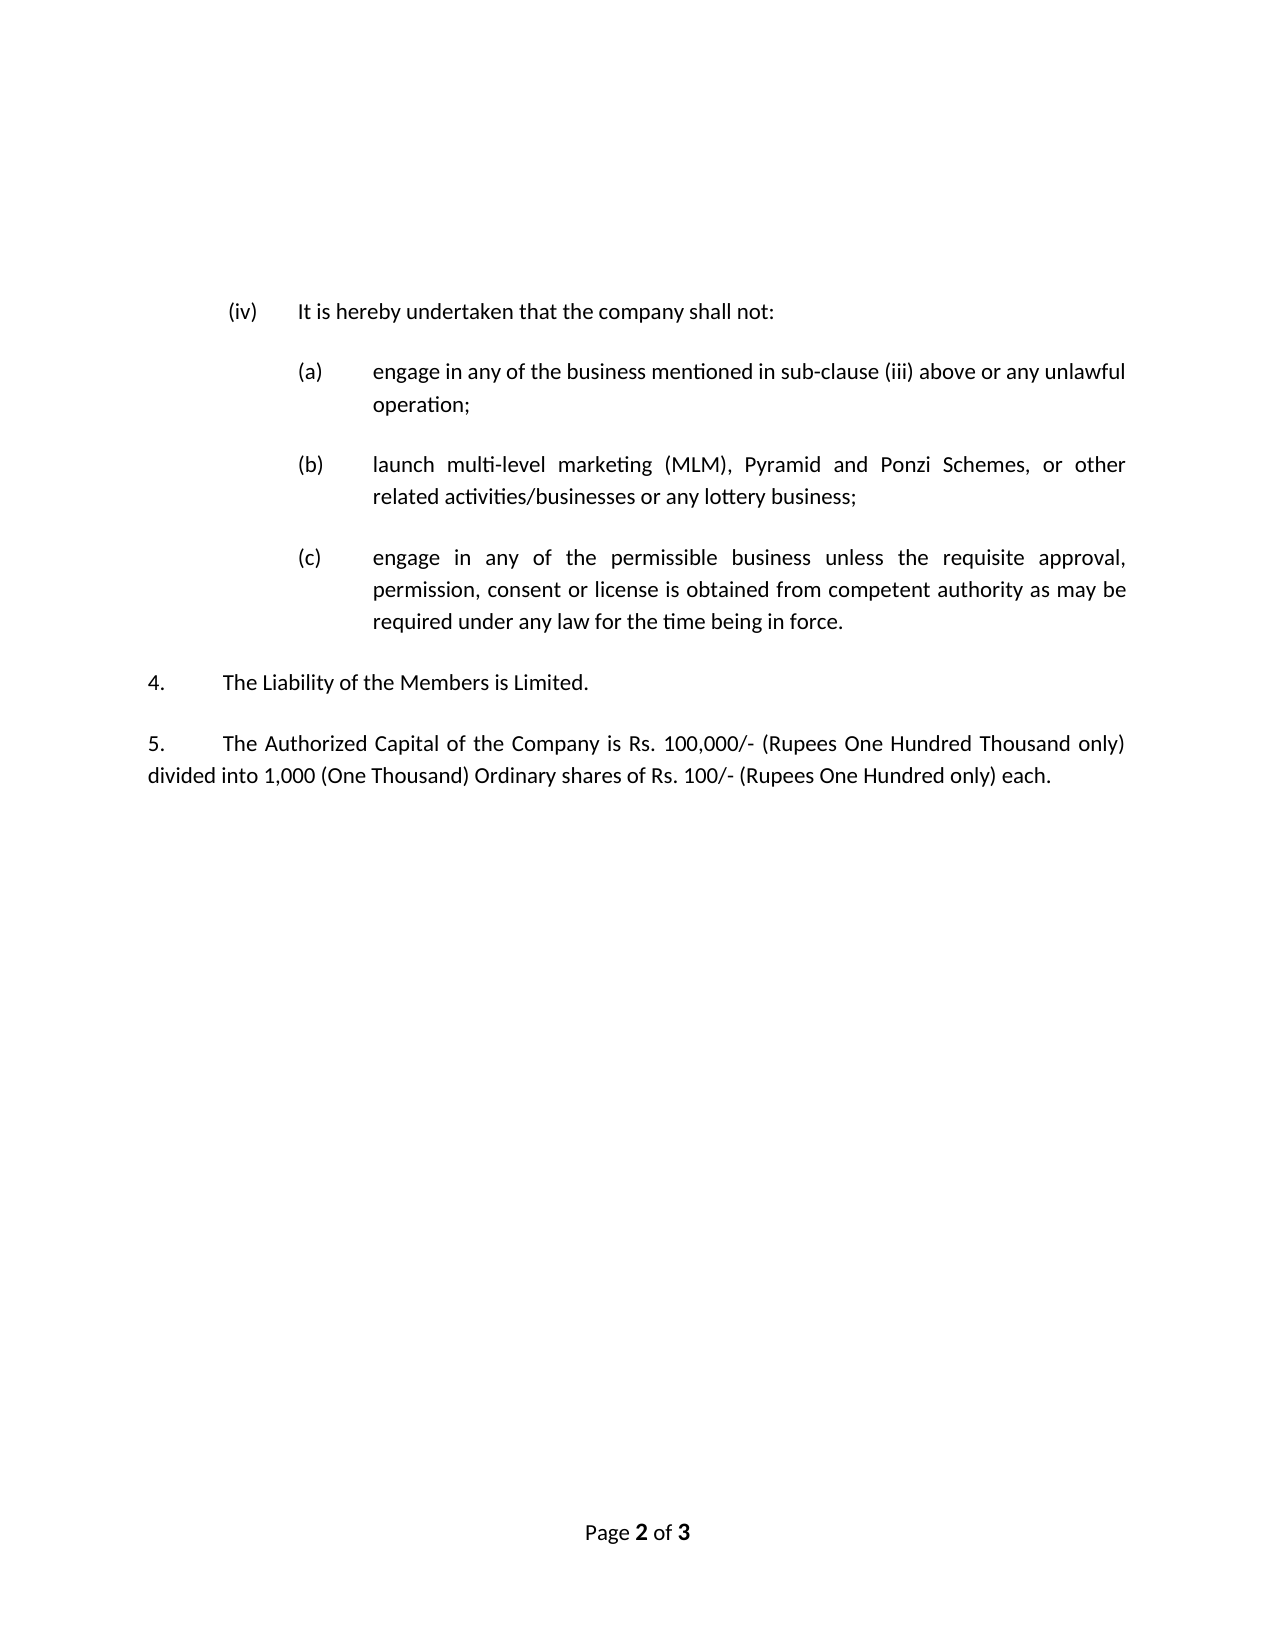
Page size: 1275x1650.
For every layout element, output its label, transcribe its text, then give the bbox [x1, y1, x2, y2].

text (a) engage in any of the business mentioned in sub-clause (iii) above or any unlawful operation; [298, 357, 1127, 418]
text (c) engage in any of the permissible business unless the requisite approval, permission, consent or license is obtained from competent authority as may be required under any law for the time being in force. [298, 543, 1127, 636]
text (iv) It is hereby undertaken that the company shall not: [223, 297, 1127, 325]
text (b) launch multi-level marketing (MLM), Pyramid and Ponzi Schemes, or other related activities/businesses or any lottery business; [298, 450, 1127, 511]
text 4. The Liability of the Members is Limited. [148, 668, 1127, 696]
text 5. The Authorized Capital of the Company is Rs. 100,000/- (Rupees One Hundred Thousand only) divided into 1,000 (One Thousand) Ordinary shares of Rs. 100/- (Rupees One Hundred only) each. [148, 729, 1127, 789]
